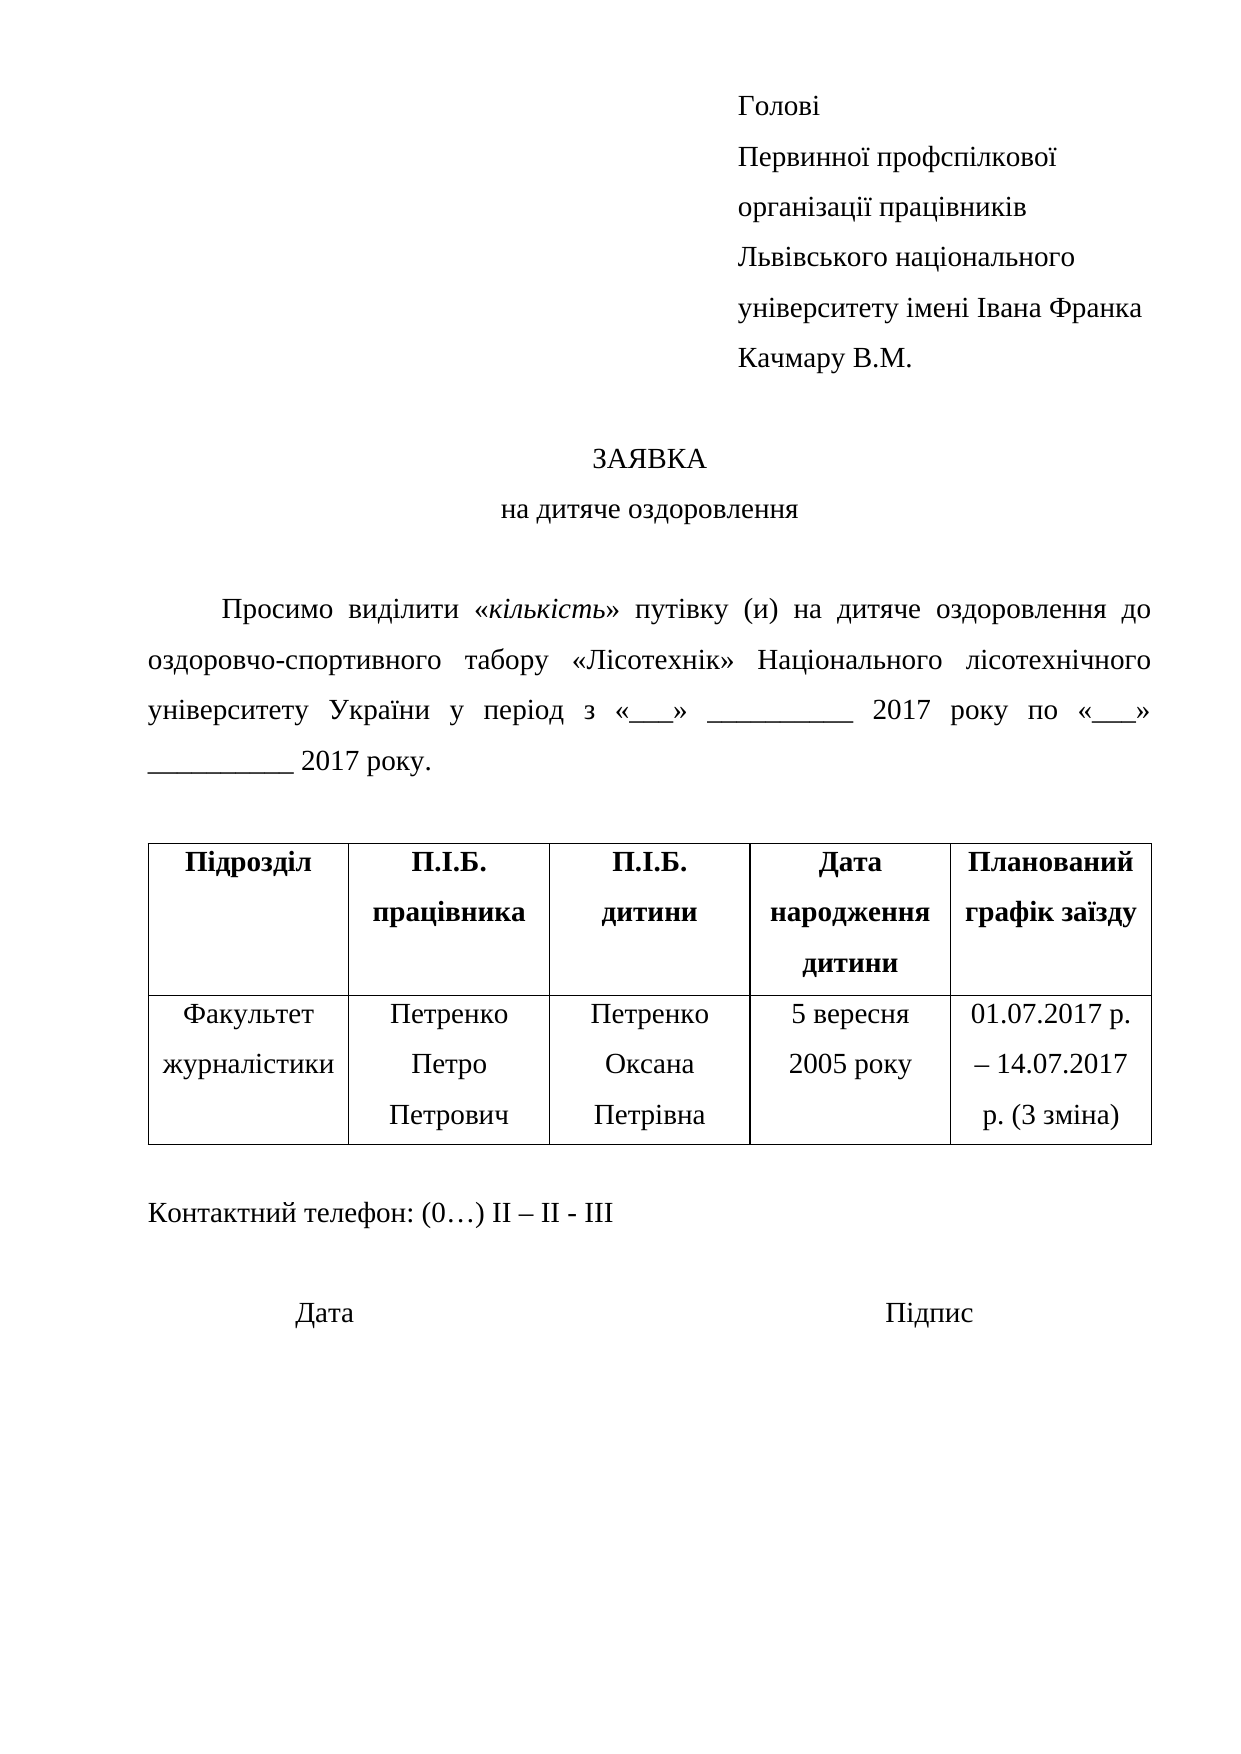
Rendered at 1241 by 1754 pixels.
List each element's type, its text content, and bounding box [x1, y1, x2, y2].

table_cell 01.07.2017 р. – 14.07.2017 р. (3 зміна) [951, 996, 1151, 1143]
table_cell Петренко Петро Петрович [349, 996, 549, 1143]
text Качмару В.М. [738, 340, 1152, 374]
table_header П.І.Б. дитини [550, 844, 749, 995]
text Просимо виділити «кількість» путівку (и) на дитяче оздоровлення до оздоровчо-спортивного табору «Лісотехнік» Національного лісотехнічного університету України у період з «___» __________ 2017 року по «___» __________ 2017 року. [148, 592, 1152, 776]
table_cell Петренко Оксана Петрівна [550, 996, 749, 1143]
text університету імені Івана Франка [738, 290, 1152, 323]
text на дитяче оздоровлення [148, 491, 1152, 524]
table_header Підрозділ [149, 844, 348, 995]
text організації працівників [738, 189, 1152, 223]
table_cell Факультет журналістики [149, 996, 348, 1143]
table_header Дата народження дитини [751, 844, 950, 995]
text Контактний телефон: (0…) ІІ – ІІ - ІІІ [148, 1195, 1152, 1228]
table_cell 5 вересня 2005 року [751, 996, 950, 1143]
text Заявка [148, 441, 1152, 474]
table_header Планований графік заїзду [951, 844, 1151, 995]
table_header П.І.Б. працівника [349, 844, 549, 995]
text Дата Підпис [221, 1295, 1152, 1329]
text Львівського національного [738, 239, 1152, 273]
text Первинної профспілкової [738, 139, 1152, 172]
text Голові [738, 88, 1152, 122]
